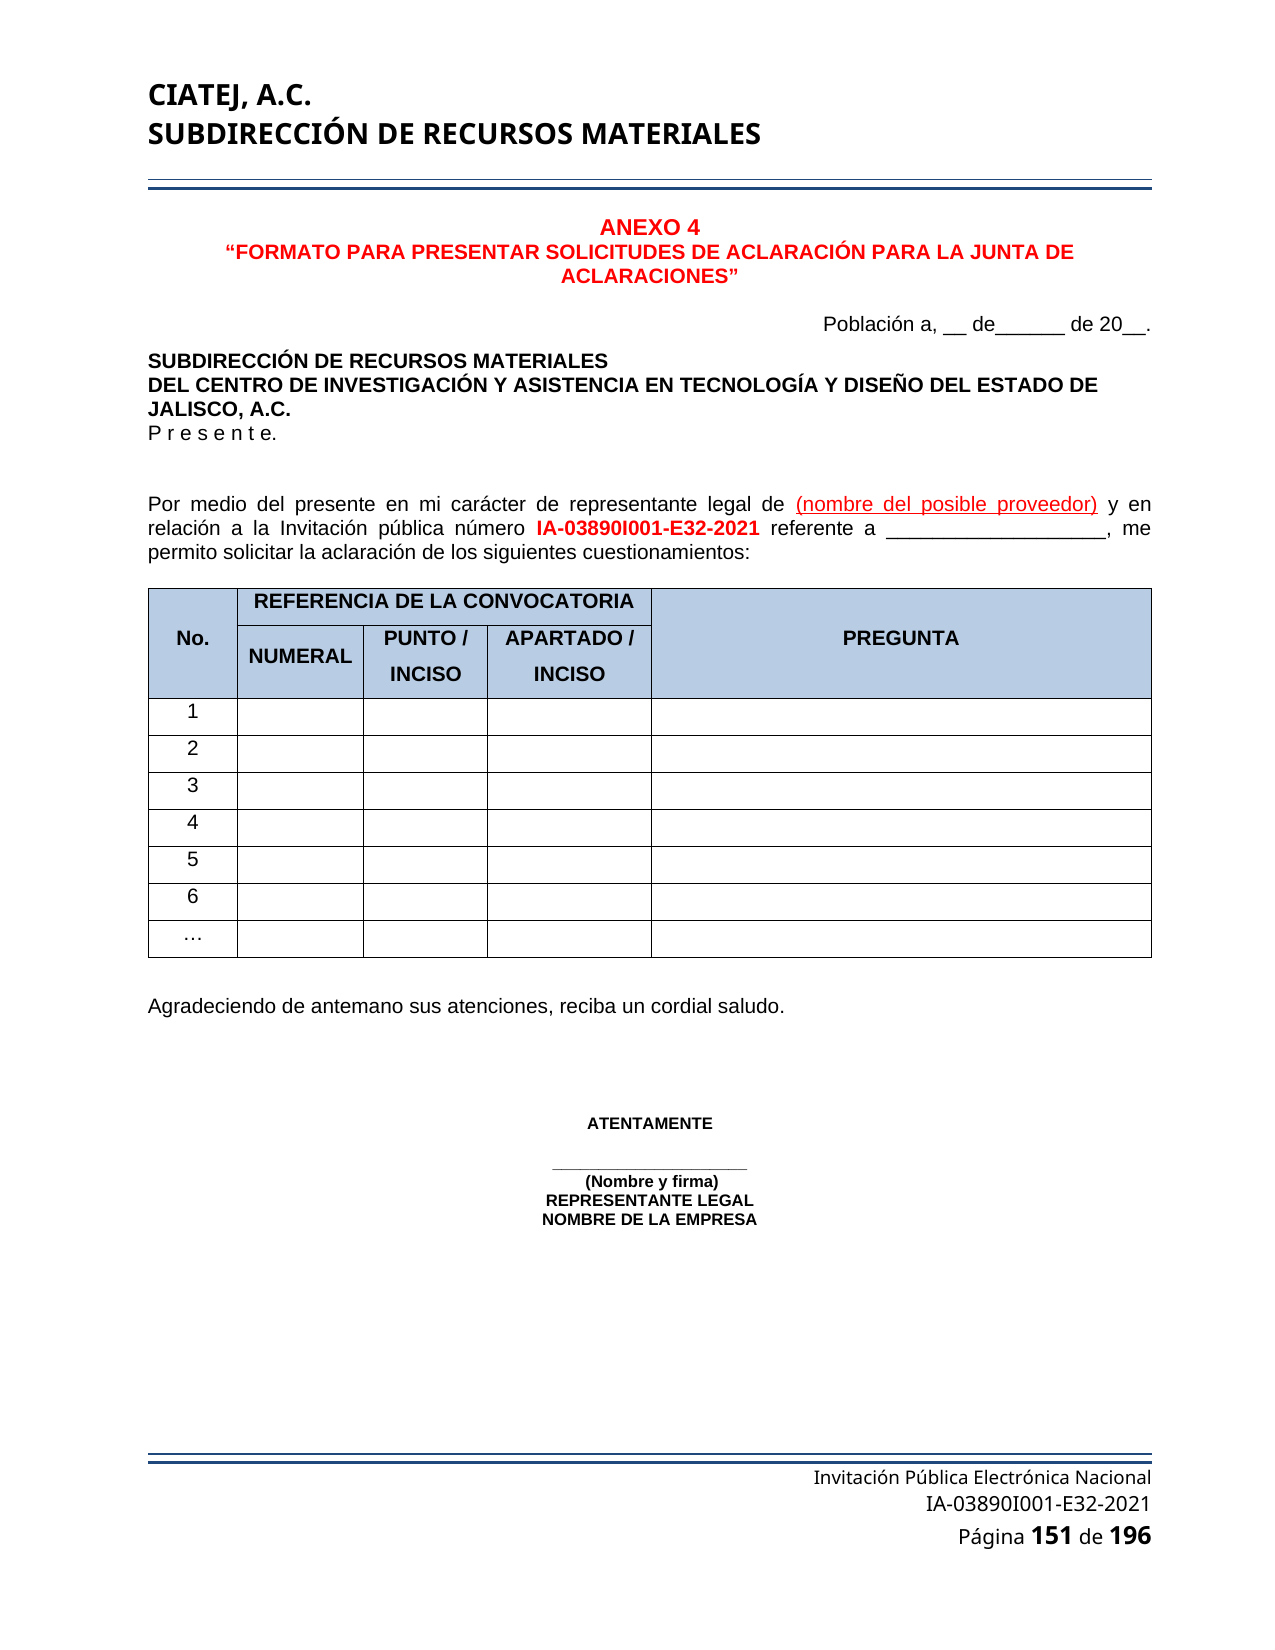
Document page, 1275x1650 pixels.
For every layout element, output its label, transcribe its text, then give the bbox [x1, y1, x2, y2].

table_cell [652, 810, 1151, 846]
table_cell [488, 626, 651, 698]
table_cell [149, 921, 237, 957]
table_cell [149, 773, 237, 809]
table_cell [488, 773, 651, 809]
text Agradeciendo de antemano sus atenciones, reciba un cordial saludo. [148, 994, 1152, 1018]
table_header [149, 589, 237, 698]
text Por medio del presente en mi carácter de representante legal de (nombre del posible proveedor) y en relación a la Invitación pública número IA-03890I001-E32-2021 referente a ___________________, me permito solicitar la aclaración de los siguientes cuestionamientos: [148, 492, 1152, 564]
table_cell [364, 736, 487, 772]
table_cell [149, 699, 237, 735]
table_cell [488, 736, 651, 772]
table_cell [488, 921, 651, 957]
text “FORMATO PARA PRESENTAR SOLICITUDES DE ACLARACIÓN PARA LA JUNTA DE ACLARACIONES” [148, 240, 1152, 288]
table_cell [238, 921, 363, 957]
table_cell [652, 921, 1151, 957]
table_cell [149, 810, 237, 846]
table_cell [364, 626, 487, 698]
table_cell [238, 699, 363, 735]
text NOMBRE DE LA EMPRESA [148, 1210, 1152, 1229]
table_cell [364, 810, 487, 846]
text REPRESENTANTE LEGAL [148, 1191, 1152, 1210]
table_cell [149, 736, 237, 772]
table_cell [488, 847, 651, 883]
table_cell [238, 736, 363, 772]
text (Nombre y firma) [148, 1172, 1152, 1191]
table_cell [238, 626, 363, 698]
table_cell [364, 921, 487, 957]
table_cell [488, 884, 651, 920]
text DEL CENTRO DE INVESTIGACIÓN Y ASISTENCIA EN TECNOLOGÍA Y DISEÑO DEL ESTADO DE JALISCO, A.C. [148, 372, 1152, 420]
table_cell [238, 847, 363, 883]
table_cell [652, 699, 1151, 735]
text ANEXO 4 [148, 214, 1152, 240]
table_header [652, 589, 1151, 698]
text _____________________ [148, 1152, 1152, 1172]
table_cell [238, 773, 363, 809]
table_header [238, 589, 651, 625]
text P r e s e n t e. [148, 420, 1152, 444]
text SUBDIRECCIÓN DE RECURSOS MATERIALES [148, 348, 1152, 372]
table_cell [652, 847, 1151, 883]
text ATENTAMENTE [148, 1114, 1152, 1133]
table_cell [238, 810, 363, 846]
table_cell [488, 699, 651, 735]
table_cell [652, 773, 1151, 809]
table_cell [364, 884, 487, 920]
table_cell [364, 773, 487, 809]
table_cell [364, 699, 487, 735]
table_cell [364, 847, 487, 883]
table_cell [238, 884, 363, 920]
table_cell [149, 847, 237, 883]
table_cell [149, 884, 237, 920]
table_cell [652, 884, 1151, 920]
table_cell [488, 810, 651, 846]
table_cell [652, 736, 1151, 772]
text Población a, __ de______ de 20__. [148, 312, 1152, 336]
